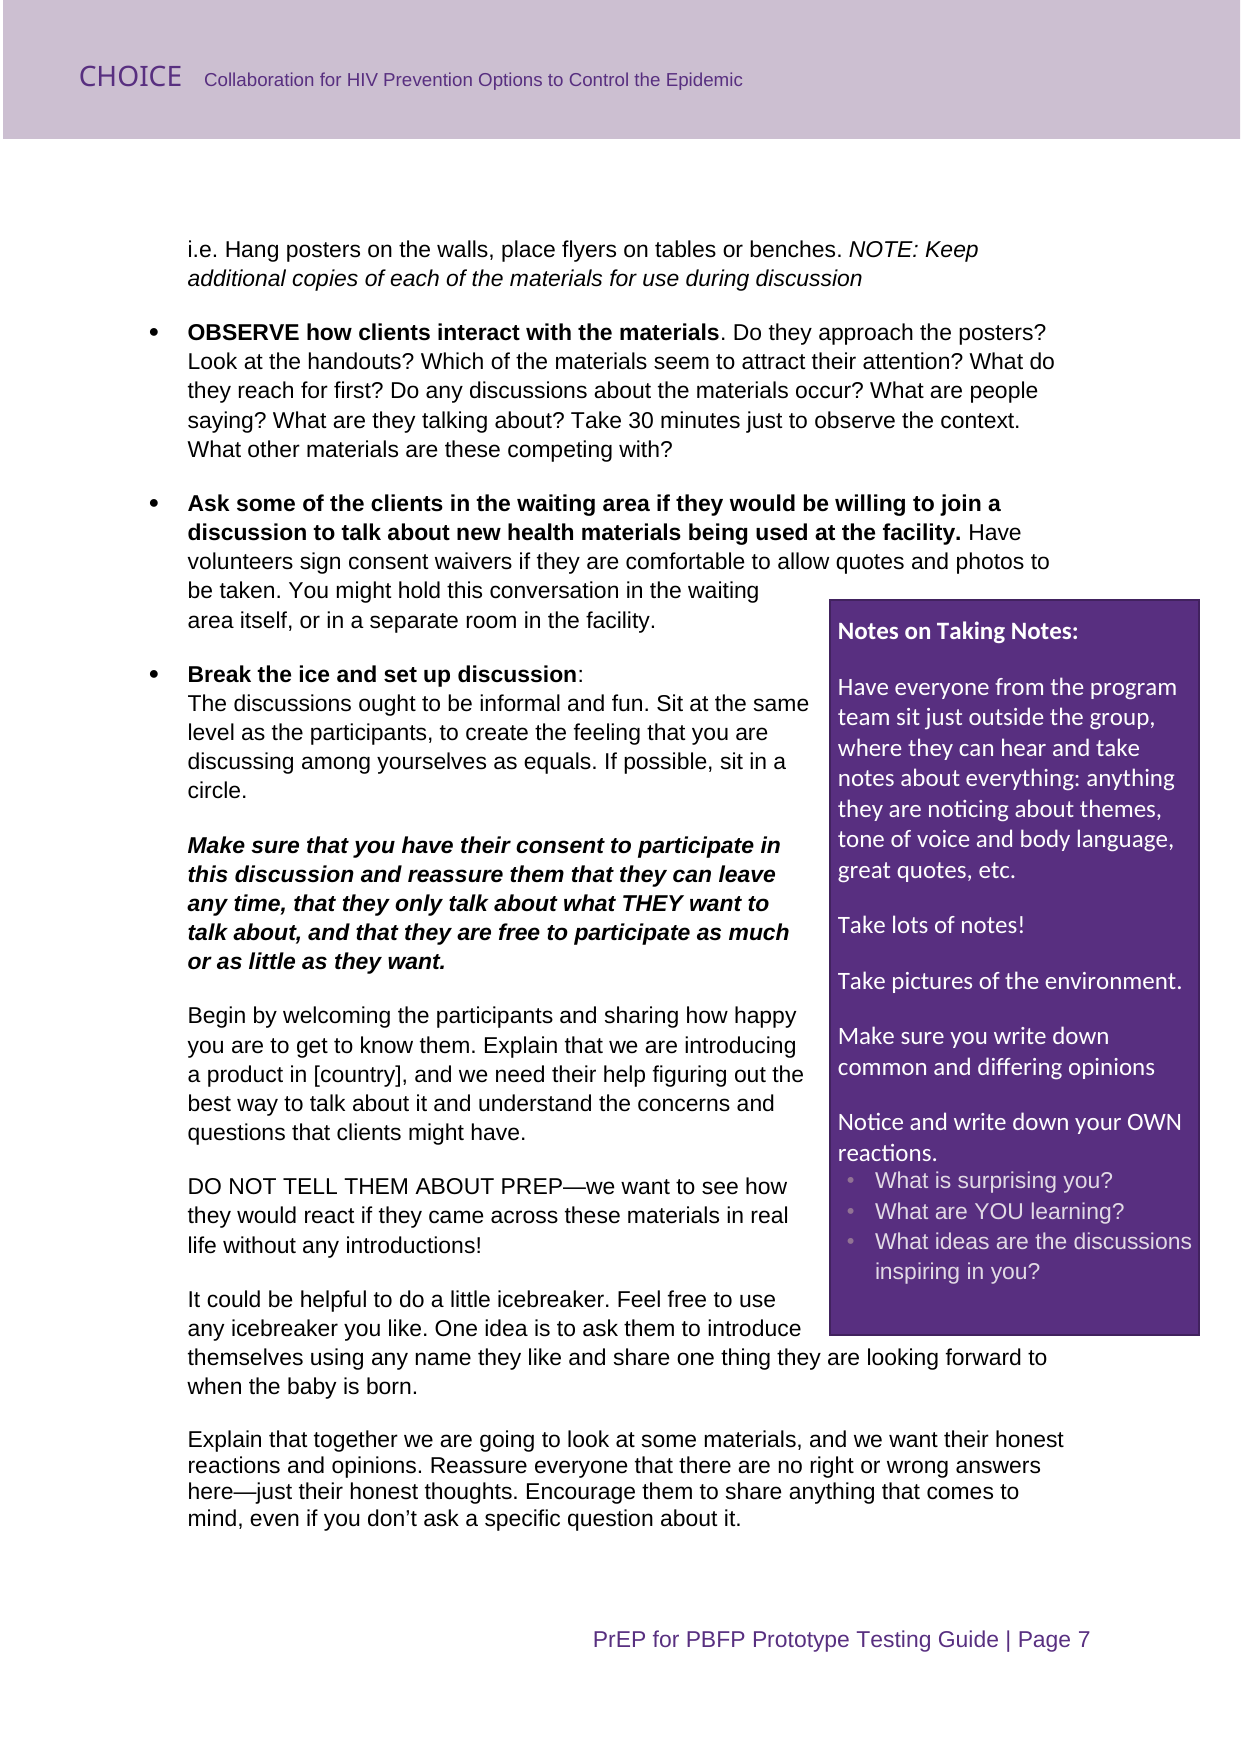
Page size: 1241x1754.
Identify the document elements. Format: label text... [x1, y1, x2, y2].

list OBSERVE how clients interact with the materials. Do they approach the posters? Look at the handouts? Which of the materials seem to attract their attention? What do they reach for first? Do any discussions about the materials occur? What are people saying? What are they talking about? Take 30 minutes just to observe the context. What other materials are these competing with? [150, 317, 1069, 463]
list Begin by welcoming the participants and sharing how happy you are to get to know them. Explain that we are introducing a product in [country], and we need their help figuring out the best way to talk about it and understand the concerns and questions that clients might have. [187, 1001, 829, 1146]
list It could be helpful to do a little icebreaker. Feel free to use any icebreaker you like. One idea is to ask them to introduce themselves using any name they like and share one thing they are looking forward to when the baby is born. [187, 1284, 1069, 1401]
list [150, 234, 1069, 292]
list The discussions ought to be informal and fun. Sit at the same level as the participants, to create the feeling that you are discussing among yourselves as equals. If possible, sit in a circle. [187, 688, 829, 805]
list Break the ice and set up discussion: [150, 659, 829, 688]
list Make sure that you have their consent to participate in this discussion and reassure them that they can leave any time, that they only talk about what THEY want to talk about, and that they are free to participate as much or as little as they want. [187, 830, 829, 976]
list DO NOT TELL THEM ABOUT PREP—we want to see how they would react if they came across these materials in real life without any introductions! [187, 1171, 829, 1259]
list Ask some of the clients in the waiting area if they would be willing to join a discussion to talk about new health materials being used at the facility. Have volunteers sign consent waivers if they are comfortable to allow quotes and photos to be taken. You might hold this conversation in the waiting area itself, or in a separate room in the facility. [150, 488, 1069, 634]
list Explain that together we are going to look at some materials, and we want their honest reactions and opinions. Reassure everyone that there are no right or wrong answers here—just their honest thoughts. Encourage them to share anything that comes to mind, even if you don’t ask a specific question about it. [187, 1426, 1069, 1531]
